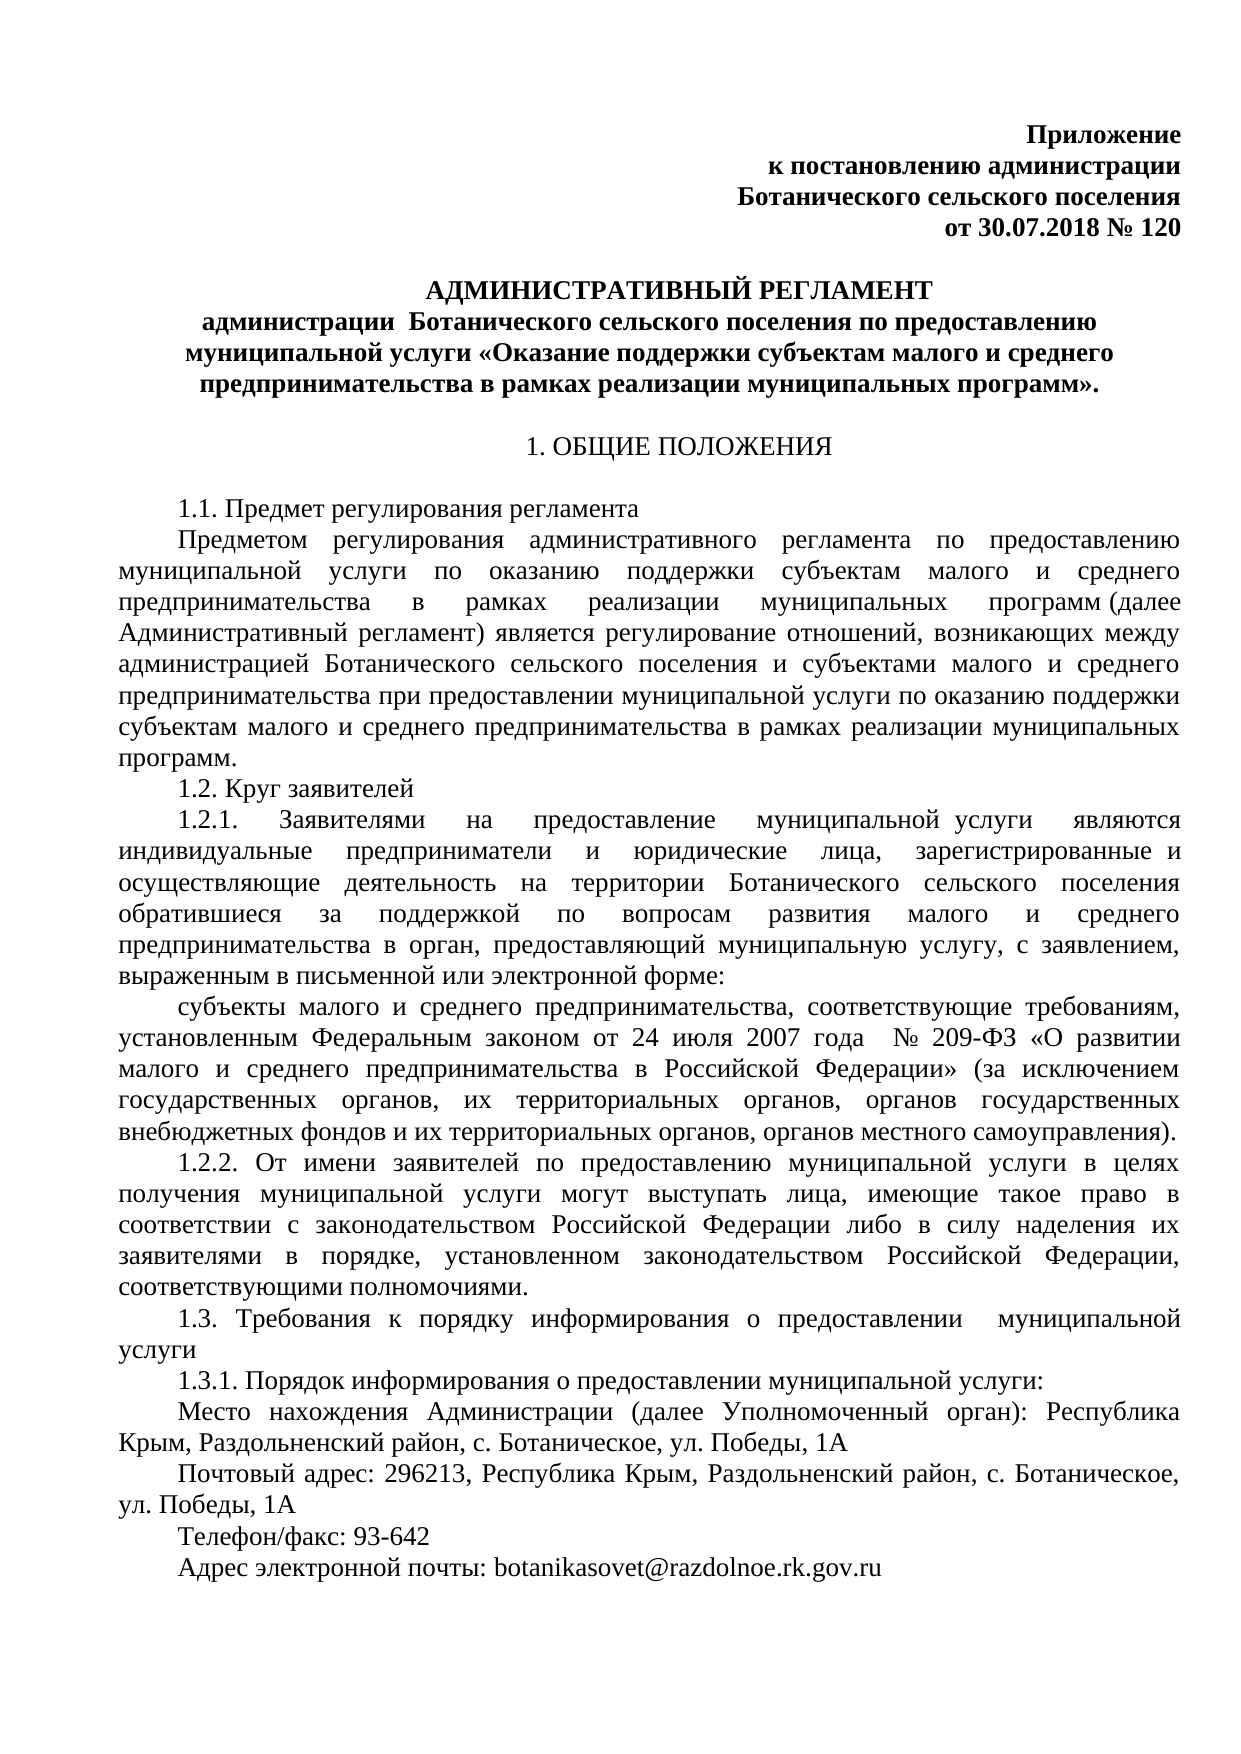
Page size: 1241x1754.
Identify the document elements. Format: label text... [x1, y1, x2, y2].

text 1.2.2. От имени заявителей по предоставлению муниципальной услуги в целях получения муниципальной услуги могут выступать лица, имеющие такое право в соответствии с законодательством Российской Федерации либо в силу наделения их заявителями в порядке, установленном законодательством Российской Федерации, соответствующими полномочиями. [118, 1146, 1181, 1302]
text Место нахождения Администрации (далее Уполномоченный орган): Республика Крым, Раздольненский район, с. Ботаническое, ул. Победы, 1А [118, 1395, 1181, 1457]
text 1.3.1. Порядок информирования о предоставлении муниципальной услуги: [118, 1364, 1181, 1395]
text Адрес электронной почты: botanikasovet@razdolnoe.rk.gov.ru [118, 1551, 1181, 1582]
text от 30.07.2018 № 120 [118, 212, 1181, 243]
text Ботанического сельского поселения [118, 180, 1181, 212]
text к постановлению администрации [118, 149, 1181, 180]
text Предметом регулирования административного регламента по предоставлению муниципальной услуги по оказанию поддержки субъектам малого и среднего предпринимательства в рамках реализации муниципальных программ (далее Административный регламент) является регулирование отношений, возникающих между администрацией Ботанического сельского поселения и субъектами малого и среднего предпринимательства при предоставлении муниципальной услуги по оказанию поддержки субъектам малого и среднего предпринимательства в рамках реализации муниципальных программ. [118, 523, 1181, 772]
text 1.1. Предмет регулирования регламента [118, 492, 1181, 523]
text 1.3. Требования к порядку информирования о предоставлении муниципальной услуги [118, 1302, 1181, 1364]
text Телефон/факс: 93-642 [118, 1520, 1181, 1551]
text Почтовый адрес: 296213, Республика Крым, Раздольненский район, с. Ботаническое, ул. Победы, 1А [118, 1457, 1181, 1520]
text администрации Ботанического сельского поселения по предоставлению муниципальной услуги «Оказание поддержки субъектам малого и среднего предпринимательства в рамках реализации муниципальных программ». [118, 305, 1181, 398]
text АДМИНИСТРАТИВНЫЙ РЕГЛАМЕНТ [118, 274, 1181, 305]
text субъекты малого и среднего предпринимательства, соответствующие требованиям, установленным Федеральным законом от 24 июля 2007 года № 209-ФЗ «О развитии малого и среднего предпринимательства в Российской Федерации» (за исключением государственных органов, их территориальных органов, органов государственных внебюджетных фондов и их территориальных органов, органов местного самоуправления). [118, 990, 1181, 1146]
text 1.2. Круг заявителей [118, 772, 1181, 803]
text 1.2.1. Заявителями на предоставление муниципальной услуги являются индивидуальные предприниматели и юридические лица, зарегистрированные и осуществляющие деятельность на территории Ботанического сельского поселения обратившиеся за поддержкой по вопросам развития малого и среднего предпринимательства в орган, предоставляющий муниципальную услугу, с заявлением, выраженным в письменной или электронной форме: [118, 803, 1181, 990]
text Приложение [118, 118, 1181, 149]
text 1. ОБЩИЕ ПОЛОЖЕНИЯ [118, 429, 1181, 461]
